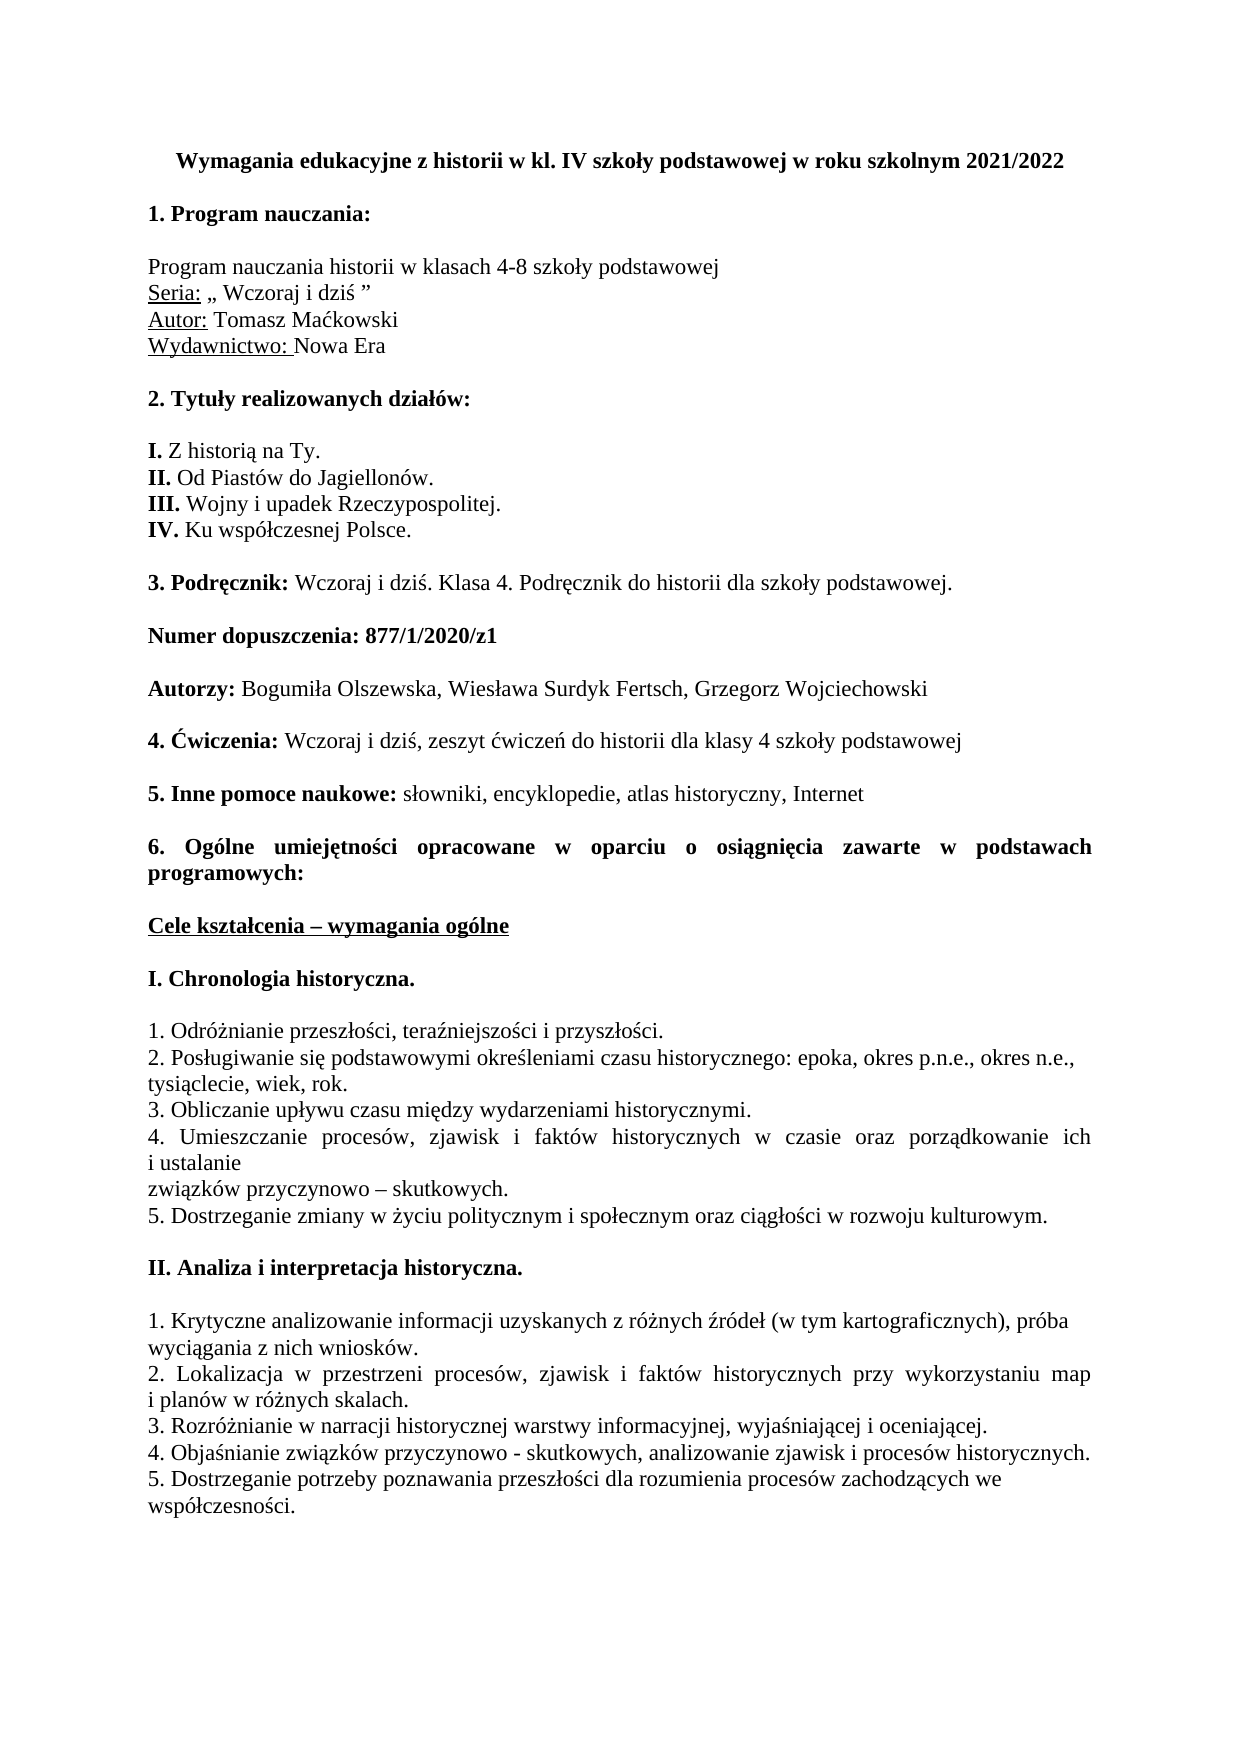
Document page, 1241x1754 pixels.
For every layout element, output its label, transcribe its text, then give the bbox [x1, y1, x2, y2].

text I. Z historią na Ty. [148, 437, 1093, 464]
text 2. Tytuły realizowanych działów: [148, 385, 1093, 411]
text Wymagania edukacyjne z historii w kl. IV szkoły podstawowej w roku szkolnym 2021/2022 [148, 148, 1093, 174]
text 3. Obliczanie upływu czasu między wydarzeniami historycznymi. [148, 1096, 1093, 1123]
text Autor: Tomasz Maćkowski [148, 306, 1093, 332]
text 4. Umieszczanie procesów, zjawisk i faktów historycznych w czasie oraz porządkowanie ich i ustalanie [148, 1123, 1093, 1175]
text 6. Ogólne umiejętności opracowane w oparciu o osiągnięcia zawarte w podstawach programowych: [148, 833, 1093, 886]
text Autorzy: Bogumiła Olszewska, Wiesława Surdyk Fertsch, Grzegorz Wojciechowski [148, 675, 1093, 701]
text 1. Krytyczne analizowanie informacji uzyskanych z różnych źródeł (w tym kartograficznych), próba [148, 1307, 1093, 1333]
text II. Analiza i interpretacja historyczna. [148, 1254, 1093, 1281]
text wyciągania z nich wniosków. [148, 1333, 1093, 1360]
text I. Chronologia historyczna. [148, 964, 1093, 991]
text Numer dopuszczenia: 877/1/2020/z1 [148, 622, 1093, 648]
text 3. Podręcznik: Wczoraj i dziś. Klasa 4. Podręcznik do historii dla szkoły podstawowej. [148, 569, 1093, 596]
text 3. Rozróżnianie w narracji historycznej warstwy informacyjnej, wyjaśniającej i oceniającej. [148, 1413, 1093, 1439]
text współczesności. [148, 1492, 1093, 1518]
text 5. Inne pomoce naukowe: słowniki, encyklopedie, atlas historyczny, Internet [148, 780, 1093, 806]
text Seria: „ Wczoraj i dziś ” [148, 279, 1093, 306]
text Wydawnictwo: Nowa Era [148, 332, 1093, 358]
text 2. Posługiwanie się podstawowymi określeniami czasu historycznego: epoka, okres p.n.e., okres n.e., [148, 1044, 1093, 1070]
text Cele kształcenia – wymagania ogólne [148, 912, 1093, 938]
text Program nauczania historii w klasach 4-8 szkoły podstawowej [148, 253, 1093, 279]
text 2. Lokalizacja w przestrzeni procesów, zjawisk i faktów historycznych przy wykorzystaniu map i planów w różnych skalach. [148, 1360, 1093, 1413]
text związków przyczynowo – skutkowych. [148, 1175, 1093, 1202]
text IV. Ku współczesnej Polsce. [148, 517, 1093, 543]
text 4. Ćwiczenia: Wczoraj i dziś, zeszyt ćwiczeń do historii dla klasy 4 szkoły podstawowej [148, 727, 1093, 754]
text 1. Program nauczania: [148, 200, 1093, 227]
text 5. Dostrzeganie zmiany w życiu politycznym i społecznym oraz ciągłości w rozwoju kulturowym. [148, 1202, 1093, 1228]
text 4. Objaśnianie związków przyczynowo - skutkowych, analizowanie zjawisk i procesów historycznych. [148, 1439, 1093, 1465]
text 5. Dostrzeganie potrzeby poznawania przeszłości dla rozumienia procesów zachodzących we [148, 1465, 1093, 1492]
text II. Od Piastów do Jagiellonów. [148, 464, 1093, 490]
text tysiąclecie, wiek, rok. [148, 1070, 1093, 1096]
text 1. Odróżnianie przeszłości, teraźniejszości i przyszłości. [148, 1017, 1093, 1044]
text III. Wojny i upadek Rzeczypospolitej. [148, 490, 1093, 517]
